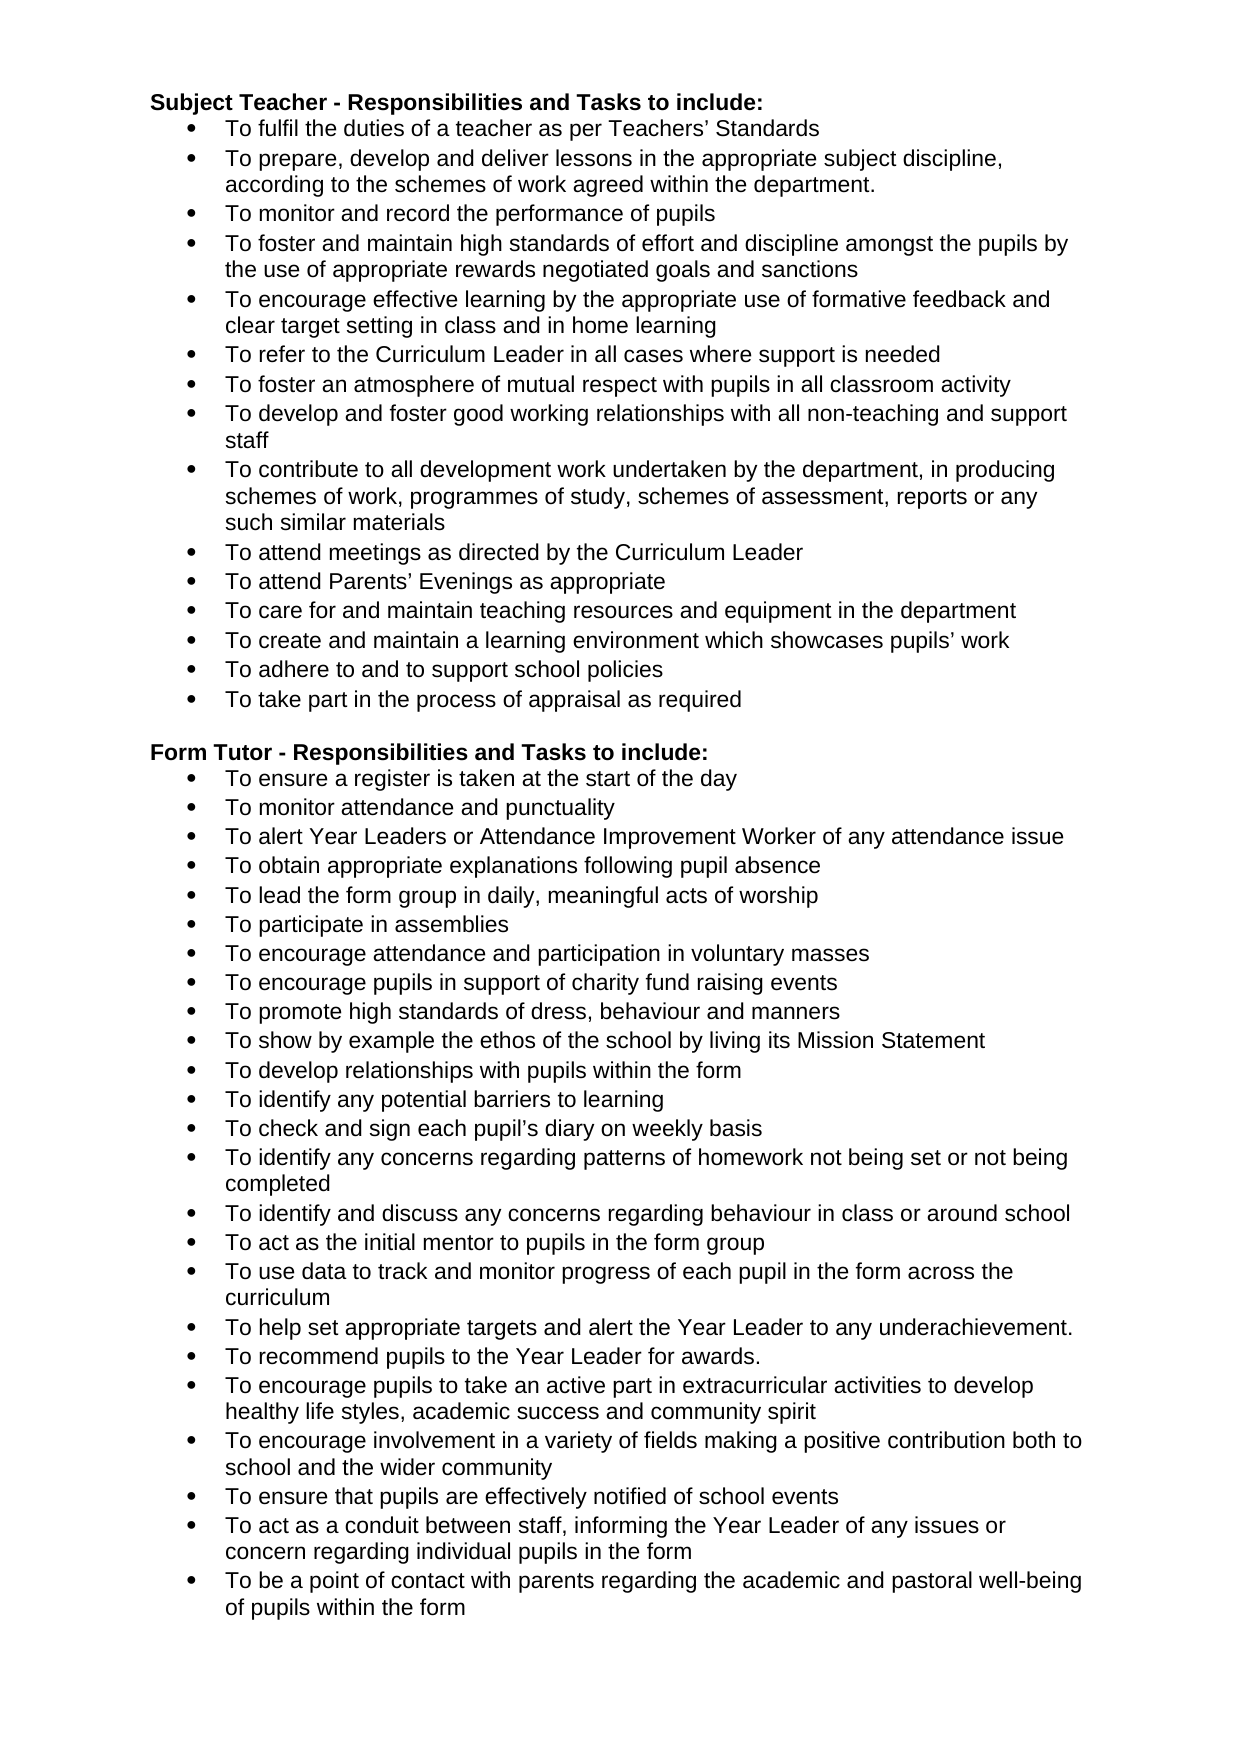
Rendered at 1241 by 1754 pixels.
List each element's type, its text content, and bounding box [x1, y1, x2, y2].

list To attend meetings as directed by the Curriculum Leader [187, 538, 1090, 565]
list To encourage effective learning by the appropriate use of formative feedback and clear target setting in class and in home learning [187, 286, 1090, 338]
list To develop and foster good working relationships with all non-teaching and support staff [187, 400, 1090, 453]
list To encourage attendance and participation in voluntary masses [187, 940, 1090, 966]
list To participate in assemblies [187, 911, 1090, 937]
list To identify any potential barriers to learning [187, 1086, 1090, 1112]
list To obtain appropriate explanations following pupil absence [187, 852, 1090, 879]
list To promote high standards of dress, behaviour and manners [187, 998, 1090, 1024]
list To encourage pupils to take an active part in extracurricular activities to develop healthy life styles, academic success and community spirit [187, 1372, 1090, 1424]
list To encourage involvement in a variety of fields making a positive contribution both to school and the wider community [187, 1427, 1090, 1480]
list To identify any concerns regarding patterns of homework not being set or not being completed [187, 1144, 1090, 1197]
list To ensure a register is taken at the start of the day [187, 765, 1090, 791]
list To monitor and record the performance of pupils [187, 200, 1090, 227]
list To monitor attendance and punctuality [187, 794, 1090, 820]
list To adhere to and to support school policies [187, 656, 1090, 683]
list To contribute to all development work undertaken by the department, in producing schemes of work, programmes of study, schemes of assessment, reports or any such similar materials [187, 456, 1090, 535]
list To alert Year Leaders or Attendance Improvement Worker of any attendance issue [187, 823, 1090, 849]
list To recommend pupils to the Year Leader for awards. [187, 1343, 1090, 1369]
list To foster an atmosphere of mutual respect with pupils in all classroom activity [187, 371, 1090, 397]
text Subject Teacher - Responsibilities and Tasks to include: [150, 89, 1090, 115]
list To act as the initial mentor to pupils in the form group [187, 1229, 1090, 1255]
list To help set appropriate targets and alert the Year Leader to any underachievement. [187, 1313, 1090, 1340]
list To foster and maintain high standards of effort and discipline amongst the pupils by the use of appropriate rewards negotiated goals and sanctions [187, 230, 1090, 282]
list To lead the form group in daily, meaningful acts of worship [187, 882, 1090, 908]
text Form Tutor - Responsibilities and Tasks to include: [150, 738, 1090, 765]
list To attend Parents’ Evenings as appropriate [187, 568, 1090, 594]
list To create and maintain a learning environment which showcases pupils’ work [187, 627, 1090, 653]
list To be a point of contact with parents regarding the academic and pastoral well-being of pupils within the form [187, 1567, 1090, 1620]
list To fulfil the duties of a teacher as per Teachers’ Standards [187, 115, 1090, 141]
list To care for and maintain teaching resources and equipment in the department [187, 597, 1090, 624]
list To ensure that pupils are effectively notified of school events [187, 1483, 1090, 1509]
list To identify and discuss any concerns regarding behaviour in class or around school [187, 1199, 1090, 1226]
list To show by example the ethos of the school by living its Mission Statement [187, 1027, 1090, 1054]
list To prepare, develop and deliver lessons in the appropriate subject discipline, according to the schemes of work agreed within the department. [187, 144, 1090, 197]
list To refer to the Curriculum Leader in all cases where support is needed [187, 341, 1090, 368]
list To take part in the process of appraisal as required [187, 686, 1090, 712]
list To encourage pupils in support of charity fund raising events [187, 969, 1090, 995]
list To develop relationships with pupils within the form [187, 1057, 1090, 1083]
list To act as a conduit between staff, informing the Year Leader of any issues or concern regarding individual pupils in the form [187, 1512, 1090, 1565]
list To use data to track and monitor progress of each pupil in the form across the curriculum [187, 1258, 1090, 1311]
list To check and sign each pupil’s diary on weekly basis [187, 1115, 1090, 1141]
